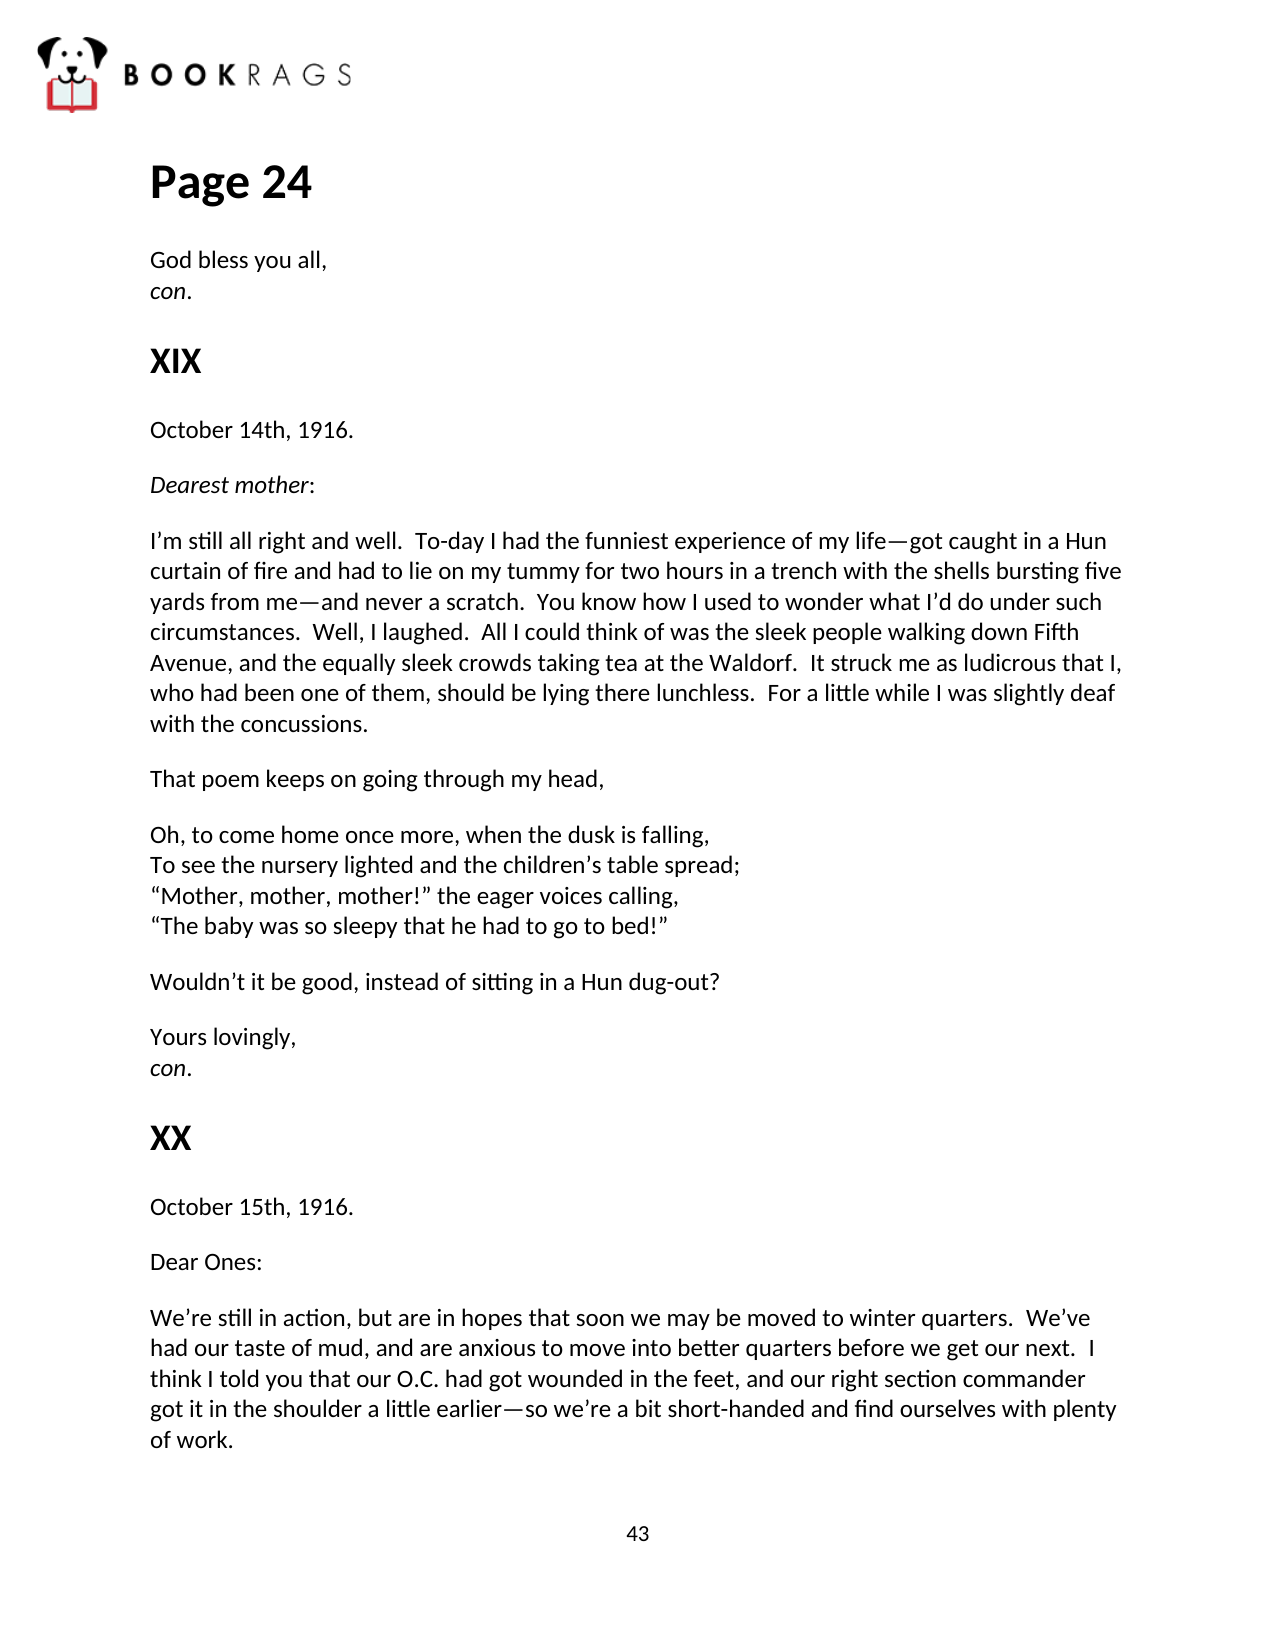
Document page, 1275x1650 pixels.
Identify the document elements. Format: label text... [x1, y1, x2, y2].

text October 15th, 1916. [150, 1191, 1125, 1221]
text October 14th, 1916. [150, 414, 1125, 444]
text That poem keeps on going through my head, [150, 763, 1125, 794]
text Page 24 [150, 150, 1125, 211]
text Wouldn’t it be good, instead of sitting in a Hun dug-out? [150, 966, 1125, 997]
text Dearest mother: [150, 469, 1125, 500]
text I’m still all right and well. To-day I had the funniest experience of my life—­got caught in a Hun curtain of fire and had to lie on my tummy for two hours in a trench with the shells bursting five yards from me—­and never a scratch. You know how I used to wonder what I’d do under such circumstances. Well, I laughed. All I could think of was the sleek people walking down Fifth Avenue, and the equally sleek crowds taking tea at the Waldorf. It struck me as ludicrous that I, who had been one of them, should be lying there lunchless. For a little while I was slightly deaf with the concussions. [150, 525, 1125, 738]
text We’re still in action, but are in hopes that soon we may be moved to winter quarters. We’ve had our taste of mud, and are anxious to move into better quarters before we get our next. I think I told you that our O.C. had got wounded in the feet, and our right section commander got it in the shoulder a little earlier—­so we’re a bit short-handed and find ourselves with plenty of work. [150, 1302, 1125, 1454]
text XIX [150, 337, 1125, 383]
picture [37, 37, 351, 113]
text Dear Ones: [150, 1246, 1125, 1277]
text XX [150, 1114, 1125, 1159]
text Yours lovingly, con. [150, 1022, 1125, 1083]
text God bless you all, con. [150, 244, 1125, 306]
text Oh, to come home once more, when the dusk is falling, To see the nursery lighted and the children’s table spread; “Mother, mother, mother!” the eager voices calling, “The baby was so sleepy that he had to go to bed!” [150, 819, 1125, 941]
